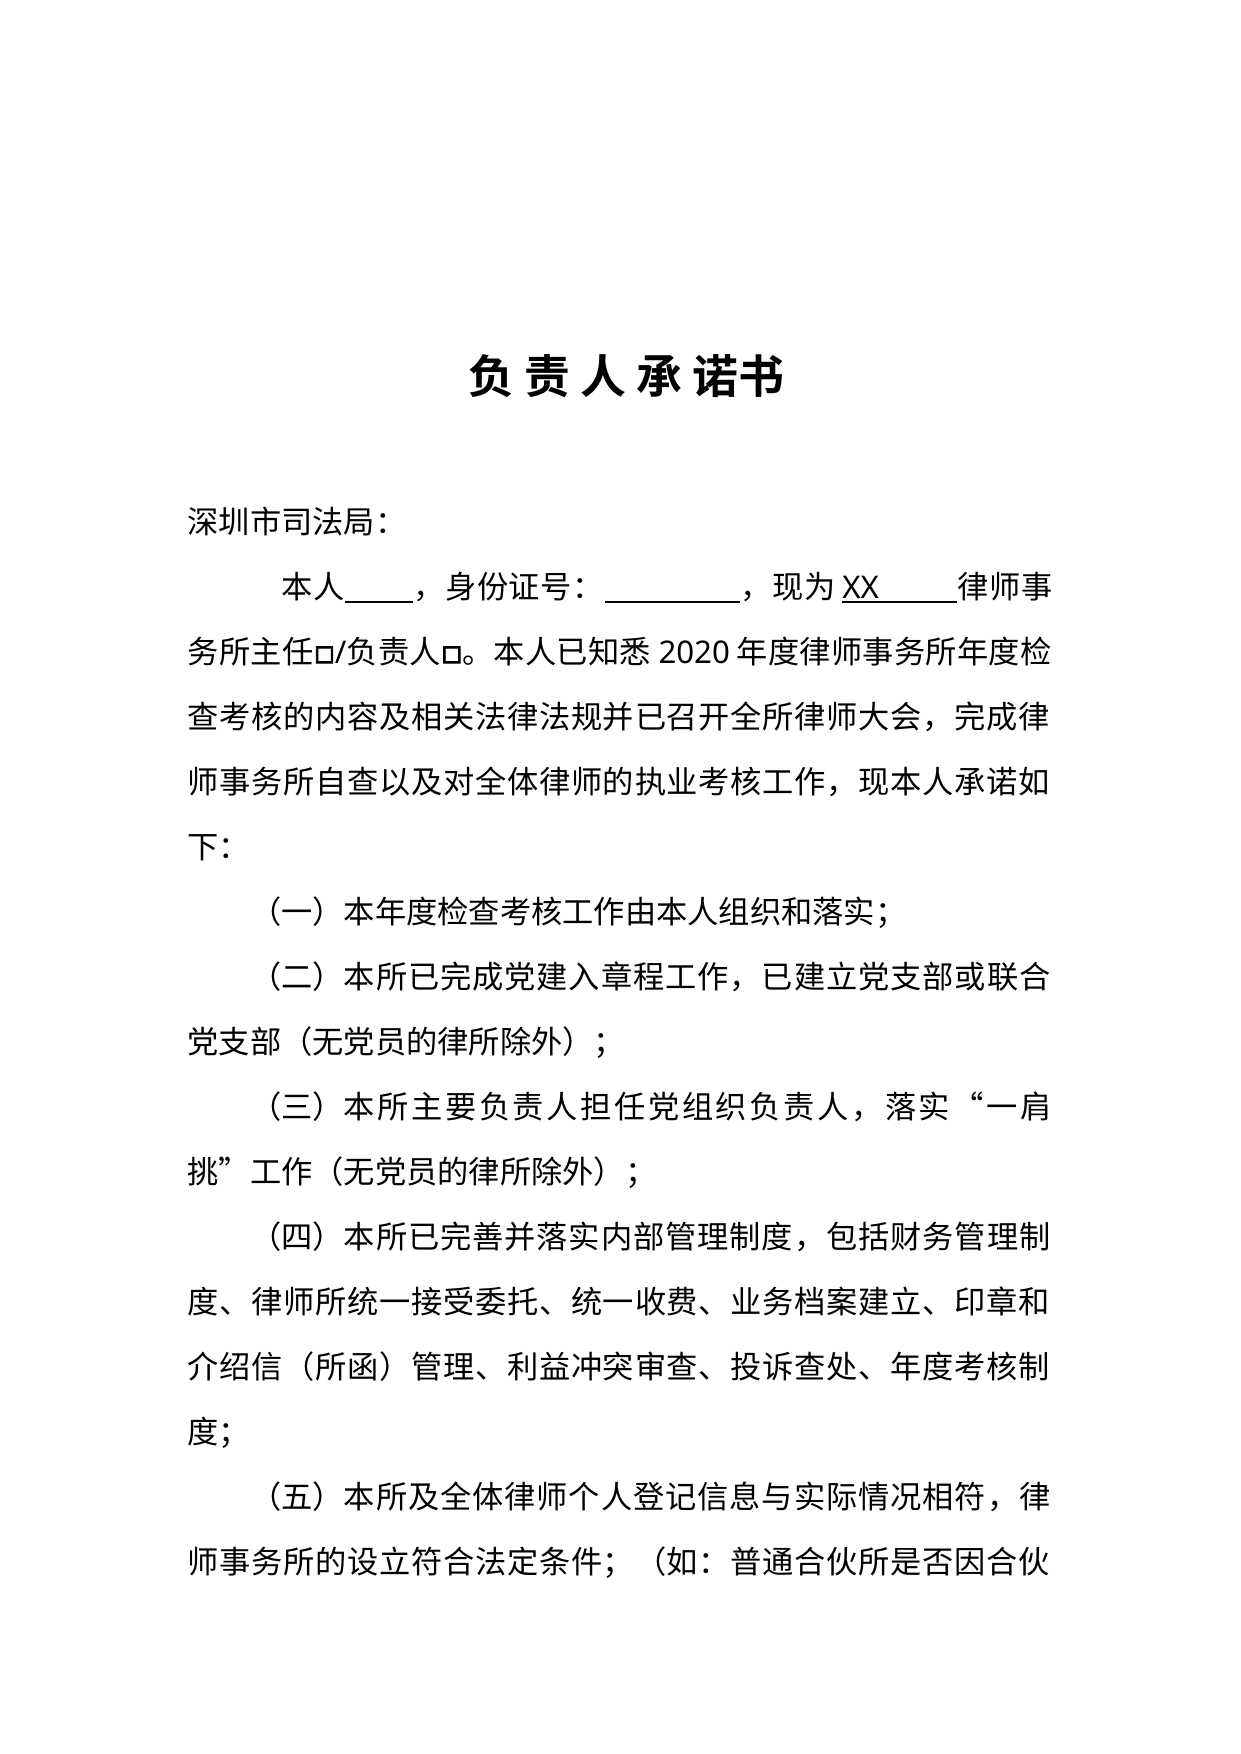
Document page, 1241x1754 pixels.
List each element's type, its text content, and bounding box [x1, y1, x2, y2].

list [187, 1462, 1053, 1592]
list 本所主要负责人担任党组织负责人，落实“一肩挑”工作（无党员的律所除外）； [187, 1072, 1053, 1202]
text 负 责 人 承 诺书 [187, 324, 1053, 422]
text 本人 ，身份证号： ，现为XX 律师事务所主任/负责人。本人已知悉2020年度律师事务所年度检查考核的内容及相关法律法规并已召开全所律师大会，完成律师事务所自查以及对全体律师的执业考核工作，现本人承诺如下： [187, 552, 1053, 877]
list 本所已完成党建入章程工作，已建立党支部或联合党支部（无党员的律所除外）； [187, 942, 1053, 1072]
text 深圳市司法局： [187, 487, 1053, 552]
list 本年度检查考核工作由本人组织和落实； [187, 877, 1053, 942]
list 本所已完善并落实内部管理制度，包括财务管理制度、律师所统一接受委托、统一收费、业务档案建立、印章和介绍信（所函）管理、利益冲突审查、投诉查处、年度考核制度； [187, 1202, 1053, 1462]
